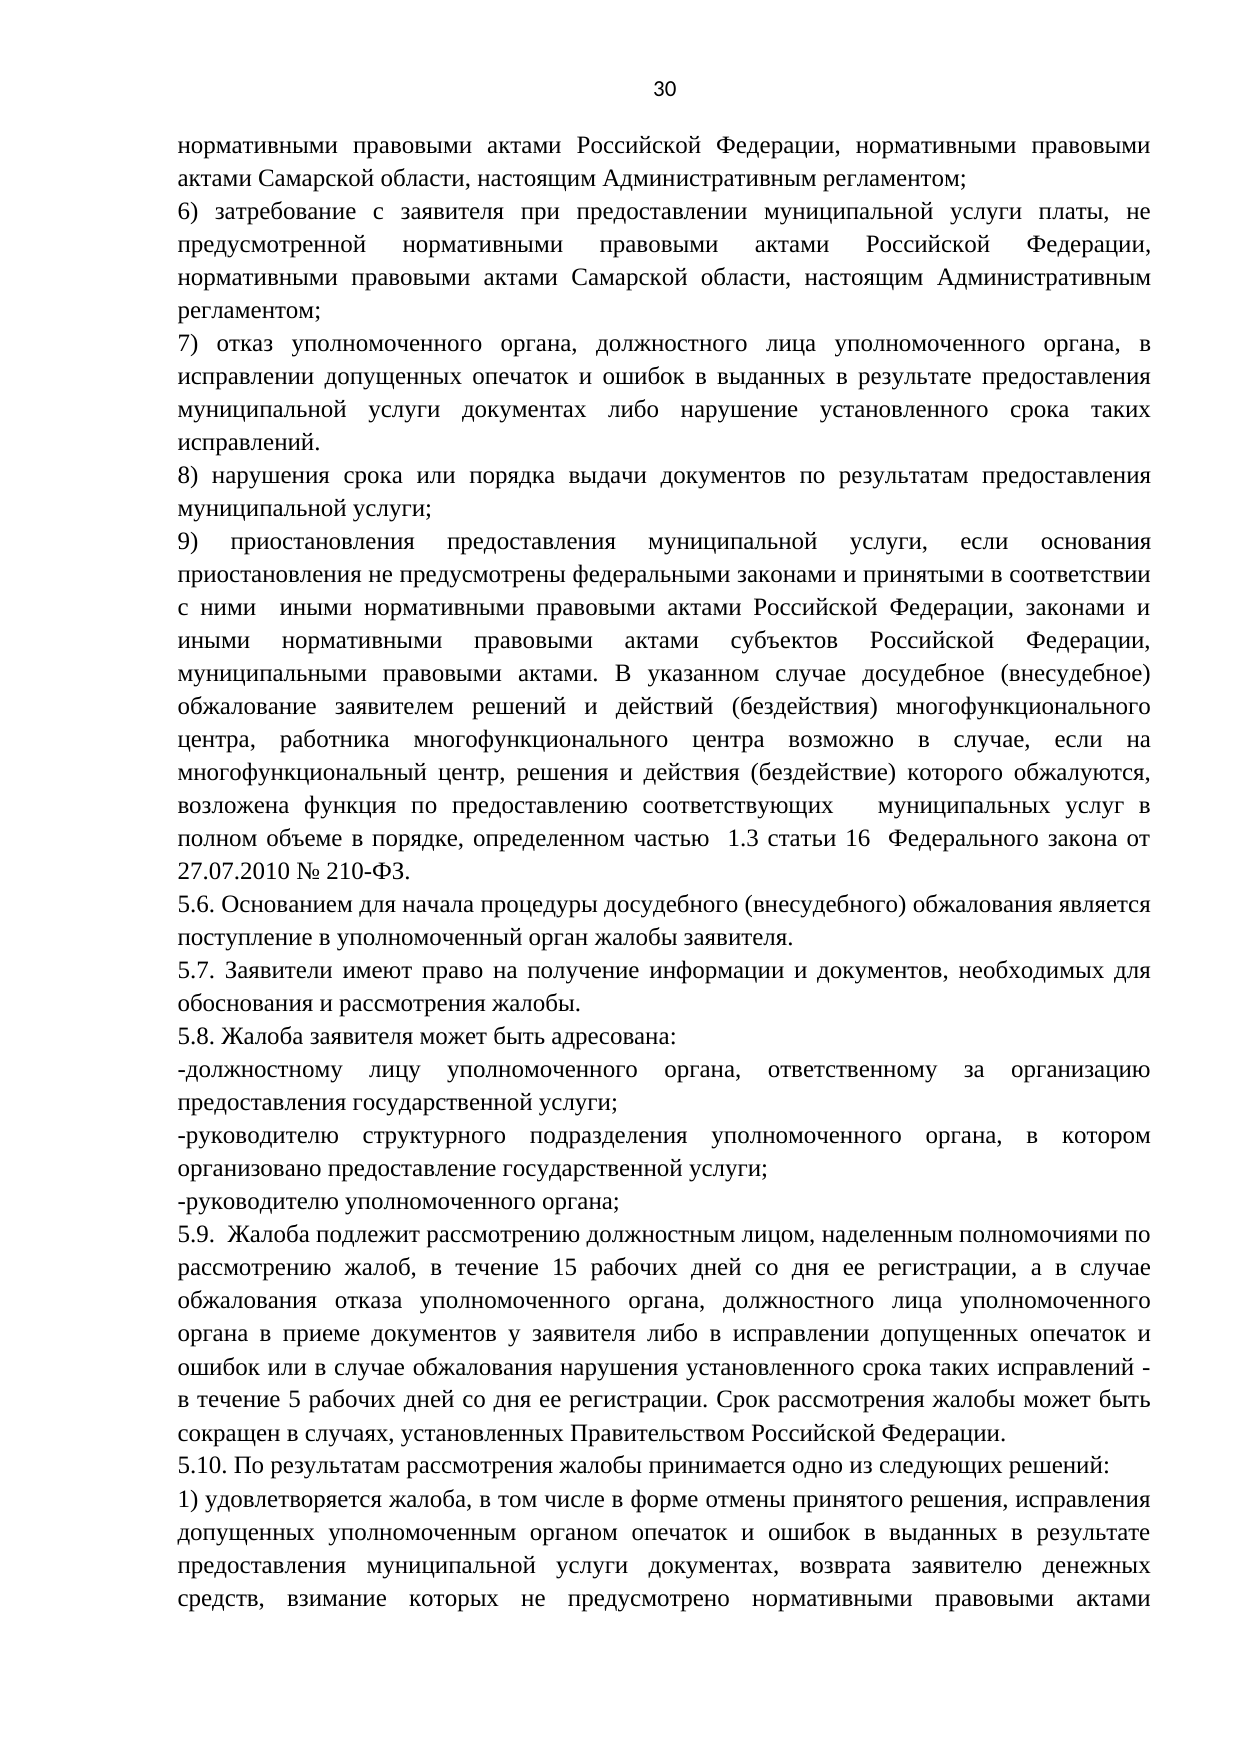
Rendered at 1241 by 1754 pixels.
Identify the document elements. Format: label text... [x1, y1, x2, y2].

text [177, 130, 1152, 192]
text 5.8. Жалоба заявителя может быть адресована: [177, 1021, 1152, 1050]
text -руководителю уполномоченного органа; [177, 1186, 1152, 1215]
text 8) нарушения срока или порядка выдачи документов по результатам предоставления муниципальной услуги; [177, 460, 1152, 522]
text 9) приостановления предоставления муниципальной услуги, если основания приостановления не предусмотрены федеральными законами и принятыми в соответствии с ними иными нормативными правовыми актами Российской Федерации, законами и иными нормативными правовыми актами субъектов Российской Федерации, муниципальными правовыми актами. В указанном случае досудебное (внесудебное) обжалование заявителем решений и действий (бездействия) многофункционального центра, работника многофункционального центра возможно в случае, если на многофункциональный центр, решения и действия (бездействие) которого обжалуются, возложена функция по предоставлению соответствующих муниципальных услуг в полном объеме в порядке, определенном частью 1.3 статьи 16 Федерального закона от 27.07.2010 № 210-ФЗ. [177, 526, 1152, 885]
text 6) затребование с заявителя при предоставлении муниципальной услуги платы, не предусмотренной нормативными правовыми актами Российской Федерации, нормативными правовыми актами Самарской области, настоящим Административным регламентом; [177, 196, 1152, 324]
text 5.10. По результатам рассмотрения жалобы принимается одно из следующих решений: [177, 1451, 1152, 1479]
text -руководителю структурного подразделения уполномоченного органа, в котором организовано предоставление государственной услуги; [177, 1120, 1152, 1182]
text -должностному лицу уполномоченного органа, ответственному за организацию предоставления государственной услуги; [177, 1054, 1152, 1116]
text 5.7. Заявители имеют право на получение информации и документов, необходимых для обоснования и рассмотрения жалобы. [177, 955, 1152, 1017]
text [177, 1484, 1152, 1611]
text 7) отказ уполномоченного органа, должностного лица уполномоченного органа, в исправлении допущенных опечаток и ошибок в выданных в результате предоставления муниципальной услуги документах либо нарушение установленного срока таких исправлений. [177, 328, 1152, 456]
text 5.9. Жалоба подлежит рассмотрению должностным лицом, наделенным полномочиями по рассмотрению жалоб, в течение 15 рабочих дней со дня ее регистрации, а в случае обжалования отказа уполномоченного органа, должностного лица уполномоченного органа в приеме документов у заявителя либо в исправлении допущенных опечаток и ошибок или в случае обжалования нарушения установленного срока таких исправлений - в течение 5 рабочих дней со дня ее регистрации. Срок рассмотрения жалобы может быть сокращен в случаях, установленных Правительством Российской Федерации. [177, 1219, 1152, 1446]
text 5.6. Основанием для начала процедуры досудебного (внесудебного) обжалования является поступление в уполномоченный орган жалобы заявителя. [177, 889, 1152, 951]
